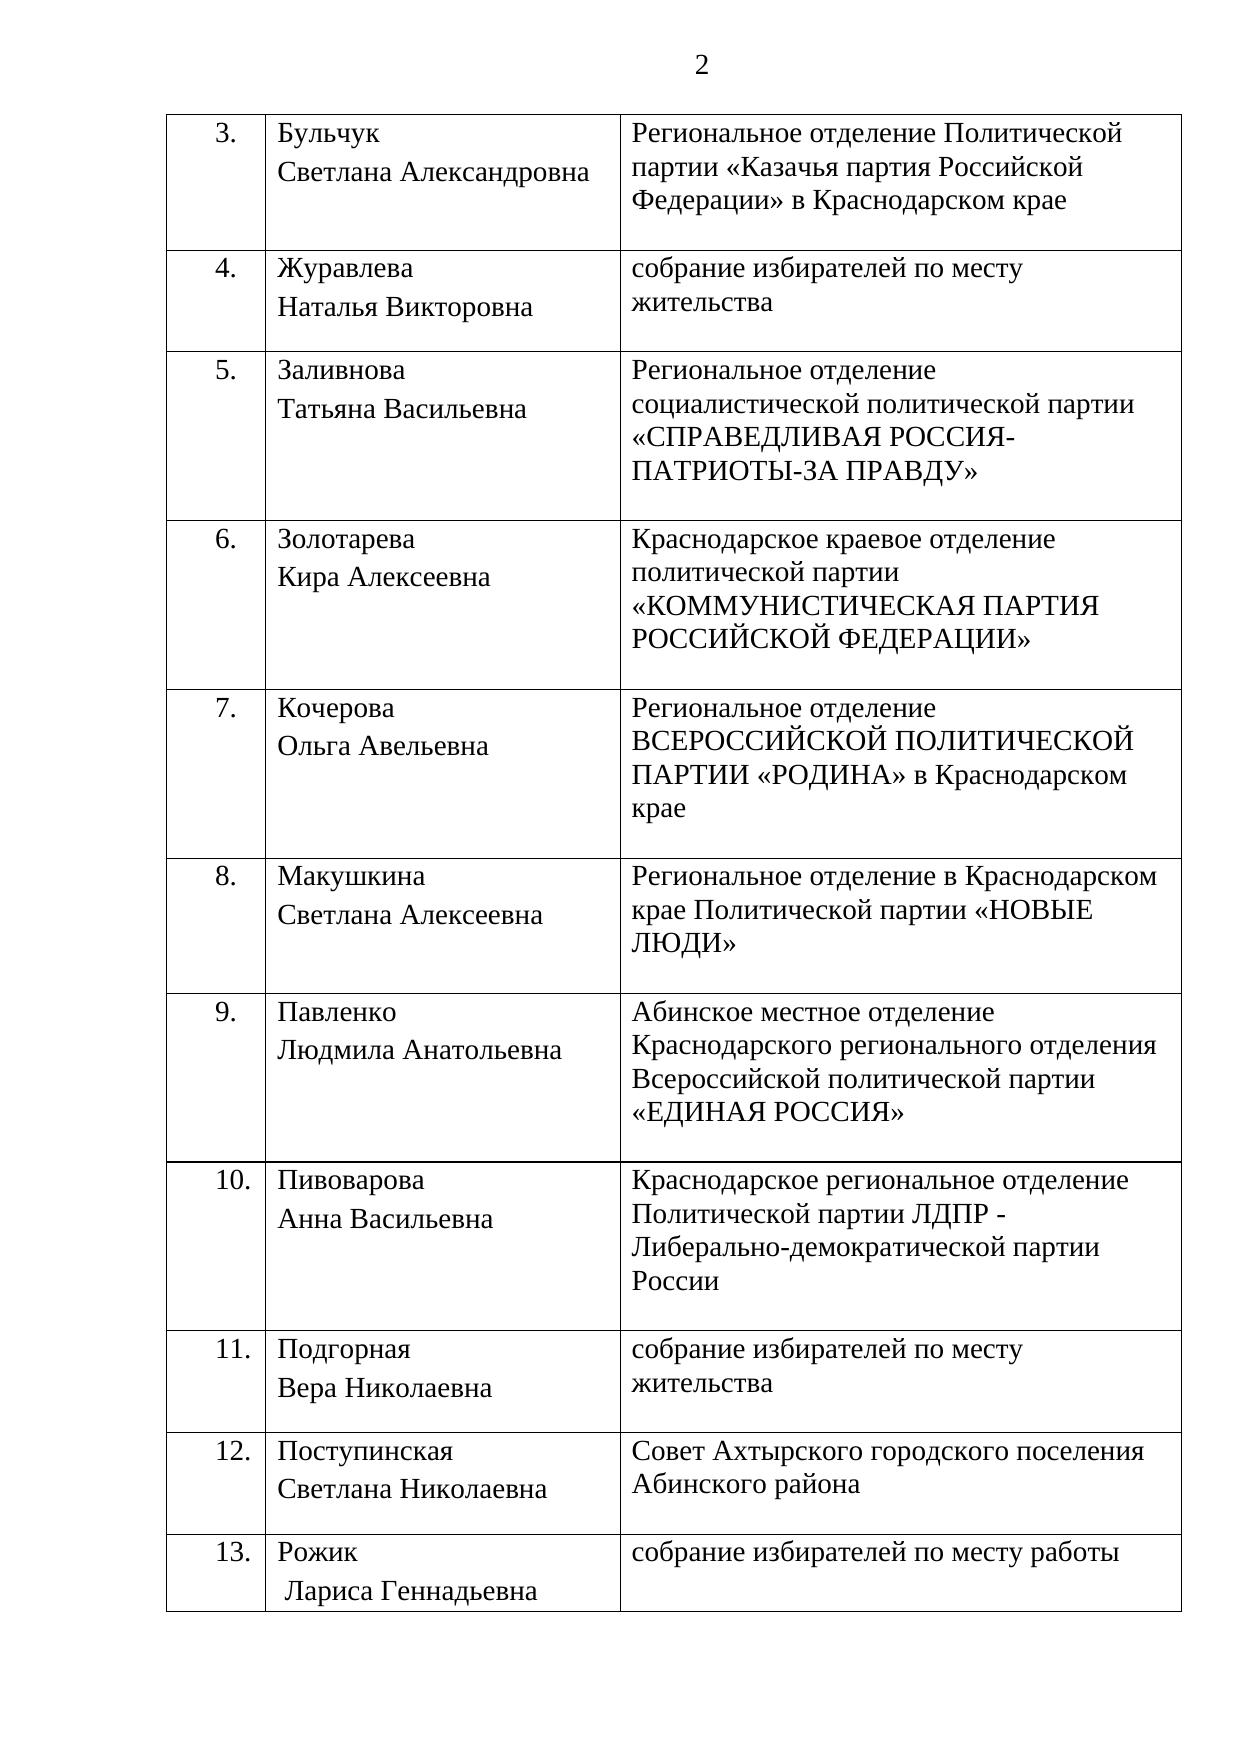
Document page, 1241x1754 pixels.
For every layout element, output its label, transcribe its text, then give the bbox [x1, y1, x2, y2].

table_cell [167, 352, 265, 520]
table_cell Совет Ахтырского городского поселения Абинского района [621, 1433, 1181, 1533]
table_cell [167, 1433, 265, 1533]
table_cell [167, 251, 265, 351]
table_cell Кочерова Ольга Авельевна [266, 690, 620, 857]
table_cell [167, 115, 265, 249]
table_cell [167, 1535, 265, 1611]
table_cell Золотарева Кира Алексеевна [266, 521, 620, 689]
table_cell Поступинская Светлана Николаевна [266, 1433, 620, 1533]
table_cell Заливнова Татьяна Васильевна [266, 352, 620, 520]
table_cell Региональное отделение Политической партии «Казачья партия Российской Федерации» в Краснодарском крае [621, 115, 1181, 249]
table_cell Подгорная Вера Николаевна [266, 1331, 620, 1432]
table_cell Региональное отделение социалистической политической партии «СПРАВЕДЛИВАЯ РОССИЯ-ПАТРИОТЫ-ЗА ПРАВДУ» [621, 352, 1181, 520]
table_cell Макушкина Светлана Алексеевна [266, 859, 620, 993]
table_cell Краснодарское региональное отделение Политической партии ЛДПР - Либерально-демократической партии России [621, 1163, 1181, 1330]
table_cell [167, 1331, 265, 1432]
table_cell [167, 521, 265, 689]
table_cell собрание избирателей по месту жительства [621, 1331, 1181, 1432]
table_cell собрание избирателей по месту работы [621, 1535, 1181, 1611]
table_cell собрание избирателей по месту жительства [621, 251, 1181, 351]
table_cell Журавлева Наталья Викторовна [266, 251, 620, 351]
table_cell Пивоварова Анна Васильевна [266, 1163, 620, 1330]
table_cell [167, 859, 265, 993]
table_cell Региональное отделение ВСЕРОССИЙСКОЙ ПОЛИТИЧЕСКОЙ ПАРТИИ «РОДИНА» в Краснодарском крае [621, 690, 1181, 857]
table_cell Бульчук Светлана Александровна [266, 115, 620, 249]
table_cell [167, 994, 265, 1161]
table_cell Рожик Лариса Геннадьевна [266, 1535, 620, 1611]
table_cell [167, 1163, 265, 1330]
table_cell Региональное отделение в Краснодарском крае Политической партии «НОВЫЕ ЛЮДИ» [621, 859, 1181, 993]
table_cell Павленко Людмила Анатольевна [266, 994, 620, 1161]
table_cell [167, 690, 265, 857]
table_cell Абинское местное отделение Краснодарского регионального отделения Всероссийской политической партии «ЕДИНАЯ РОССИЯ» [621, 994, 1181, 1161]
table_cell Краснодарское краевое отделение политической партии «КОММУНИСТИЧЕСКАЯ ПАРТИЯ РОССИЙСКОЙ ФЕДЕРАЦИИ» [621, 521, 1181, 689]
